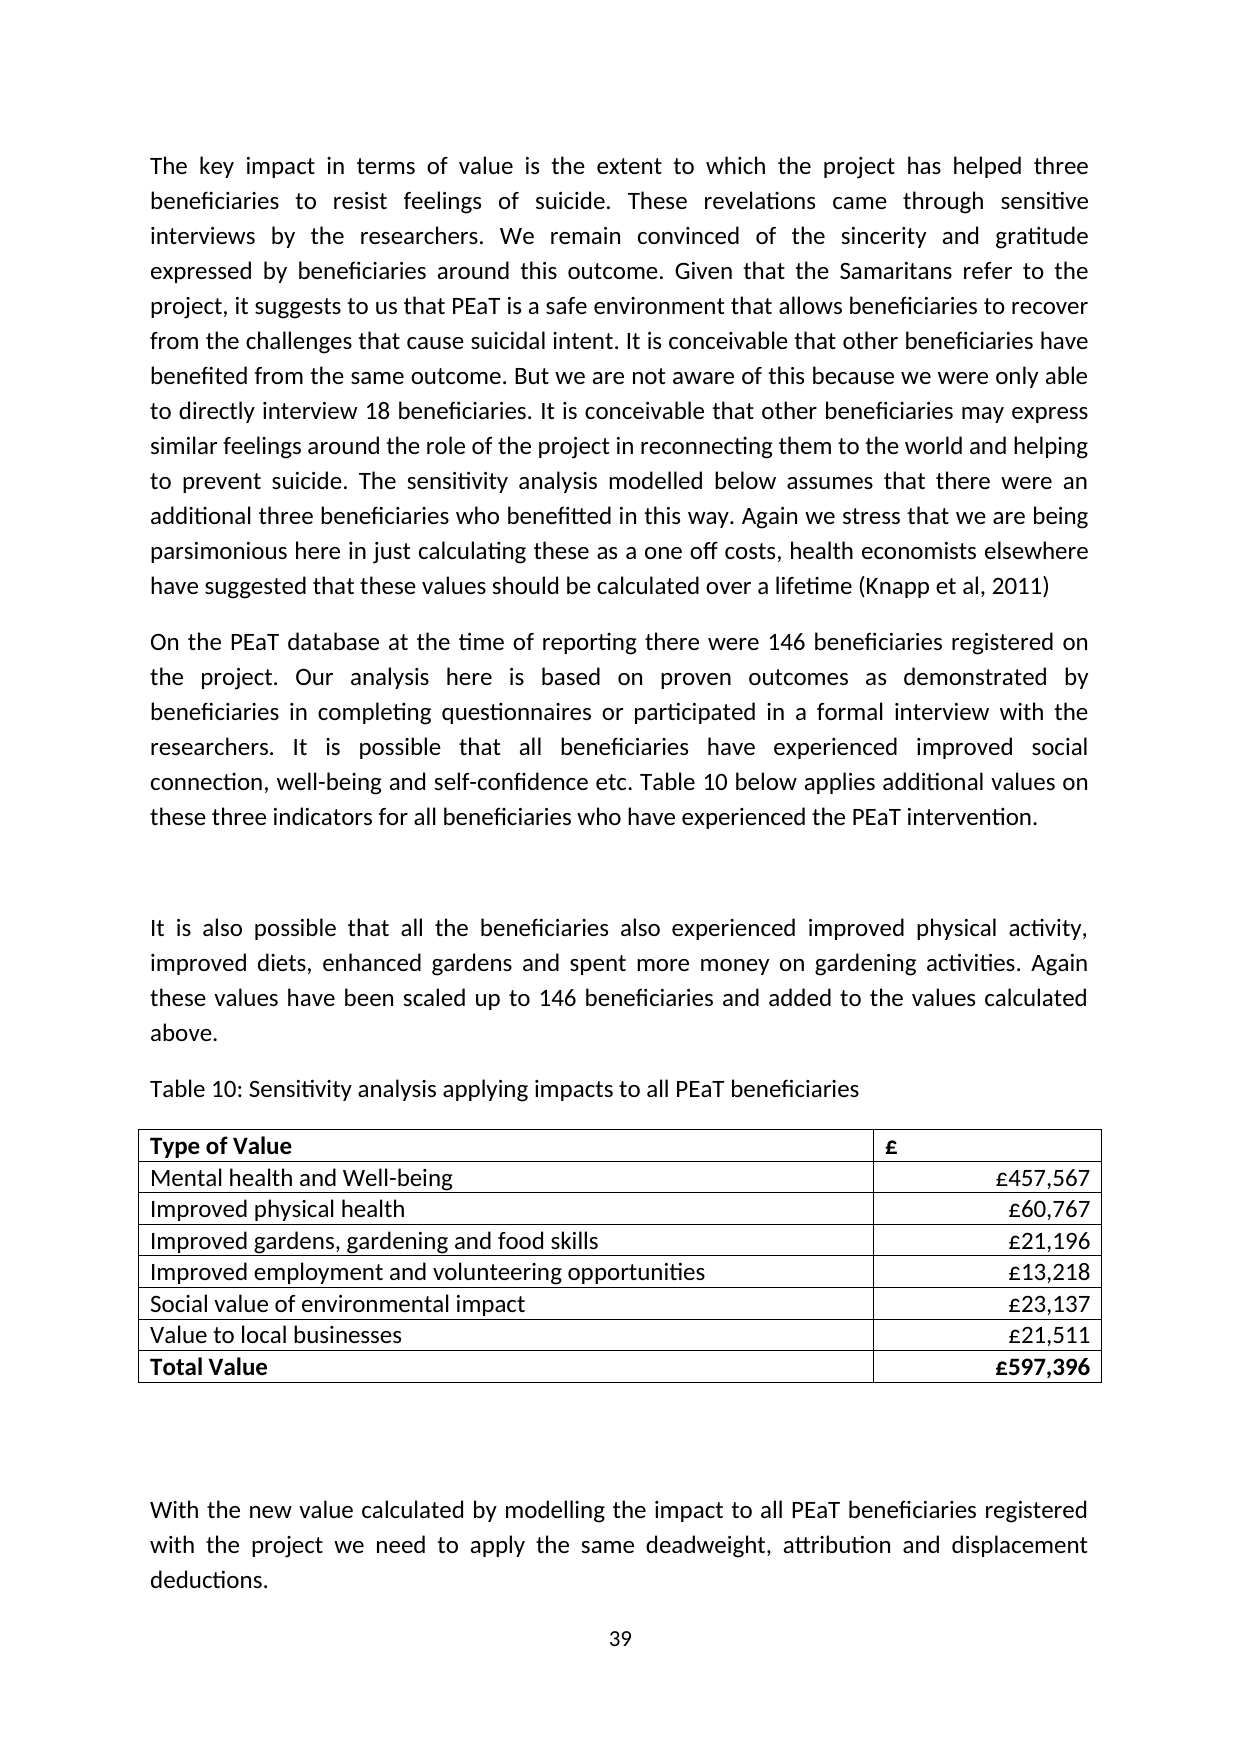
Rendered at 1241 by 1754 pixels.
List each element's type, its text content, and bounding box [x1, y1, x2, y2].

table_cell £21,511 [874, 1320, 1101, 1350]
text With the new value calculated by modelling the impact to all PEaT beneficiaries registered with the project we need to apply the same deadweight, attribution and displacement deductions. [150, 1494, 1090, 1595]
table_cell £13,218 [874, 1256, 1101, 1287]
table_cell Social value of environmental impact [139, 1288, 873, 1318]
table_cell £597,396 [874, 1351, 1101, 1382]
text On the PEaT database at the time of reporting there were 146 beneficiaries registered on the project. Our analysis here is based on proven outcomes as demonstrated by beneficiaries in completing questionnaires or participated in a formal interview with the researchers. It is possible that all beneficiaries have experienced improved social connection, well-being and self-confidence etc. Table 10 below applies additional values on these three indicators for all beneficiaries who have experienced the PEaT intervention. [150, 626, 1090, 831]
table_cell £457,567 [874, 1162, 1101, 1192]
table_cell Improved gardens, gardening and food skills [139, 1225, 873, 1255]
table_cell £21,196 [874, 1225, 1101, 1255]
table_cell £23,137 [874, 1288, 1101, 1318]
table_cell Total Value [139, 1351, 873, 1382]
table_header Type of Value [139, 1130, 873, 1161]
table_cell £60,767 [874, 1193, 1101, 1224]
table_header £ [874, 1130, 1101, 1161]
table_cell Value to local businesses [139, 1320, 873, 1350]
table_cell Mental health and Well-being [139, 1162, 873, 1192]
text It is also possible that all the beneficiaries also experienced improved physical activity, improved diets, enhanced gardens and spent more money on gardening activities. Again these values have been scaled up to 146 beneficiaries and added to the values calculated above. [150, 912, 1090, 1048]
text The key impact in terms of value is the extent to which the project has helped three beneficiaries to resist feelings of suicide. These revelations came through sensitive interviews by the researchers. We remain convinced of the sincerity and gratitude expressed by beneficiaries around this outcome. Given that the Samaritans refer to the project, it suggests to us that PEaT is a safe environment that allows beneficiaries to recover from the challenges that cause suicidal intent. It is conceivable that other beneficiaries have benefited from the same outcome. But we are not aware of this because we were only able to directly interview 18 beneficiaries. It is conceivable that other beneficiaries may express similar feelings around the role of the project in reconnecting them to the world and helping to prevent suicide. The sensitivity analysis modelled below assumes that there were an additional three beneficiaries who benefitted in this way. Again we stress that we are being parsimonious here in just calculating these as a one off costs, health economists elsewhere have suggested that these values should be calculated over a lifetime (Knapp et al, 2011) [150, 150, 1090, 601]
text Table 10: Sensitivity analysis applying impacts to all PEaT beneficiaries [150, 1073, 1090, 1104]
table_cell Improved employment and volunteering opportunities [139, 1256, 873, 1287]
table_cell Improved physical health [139, 1193, 873, 1224]
